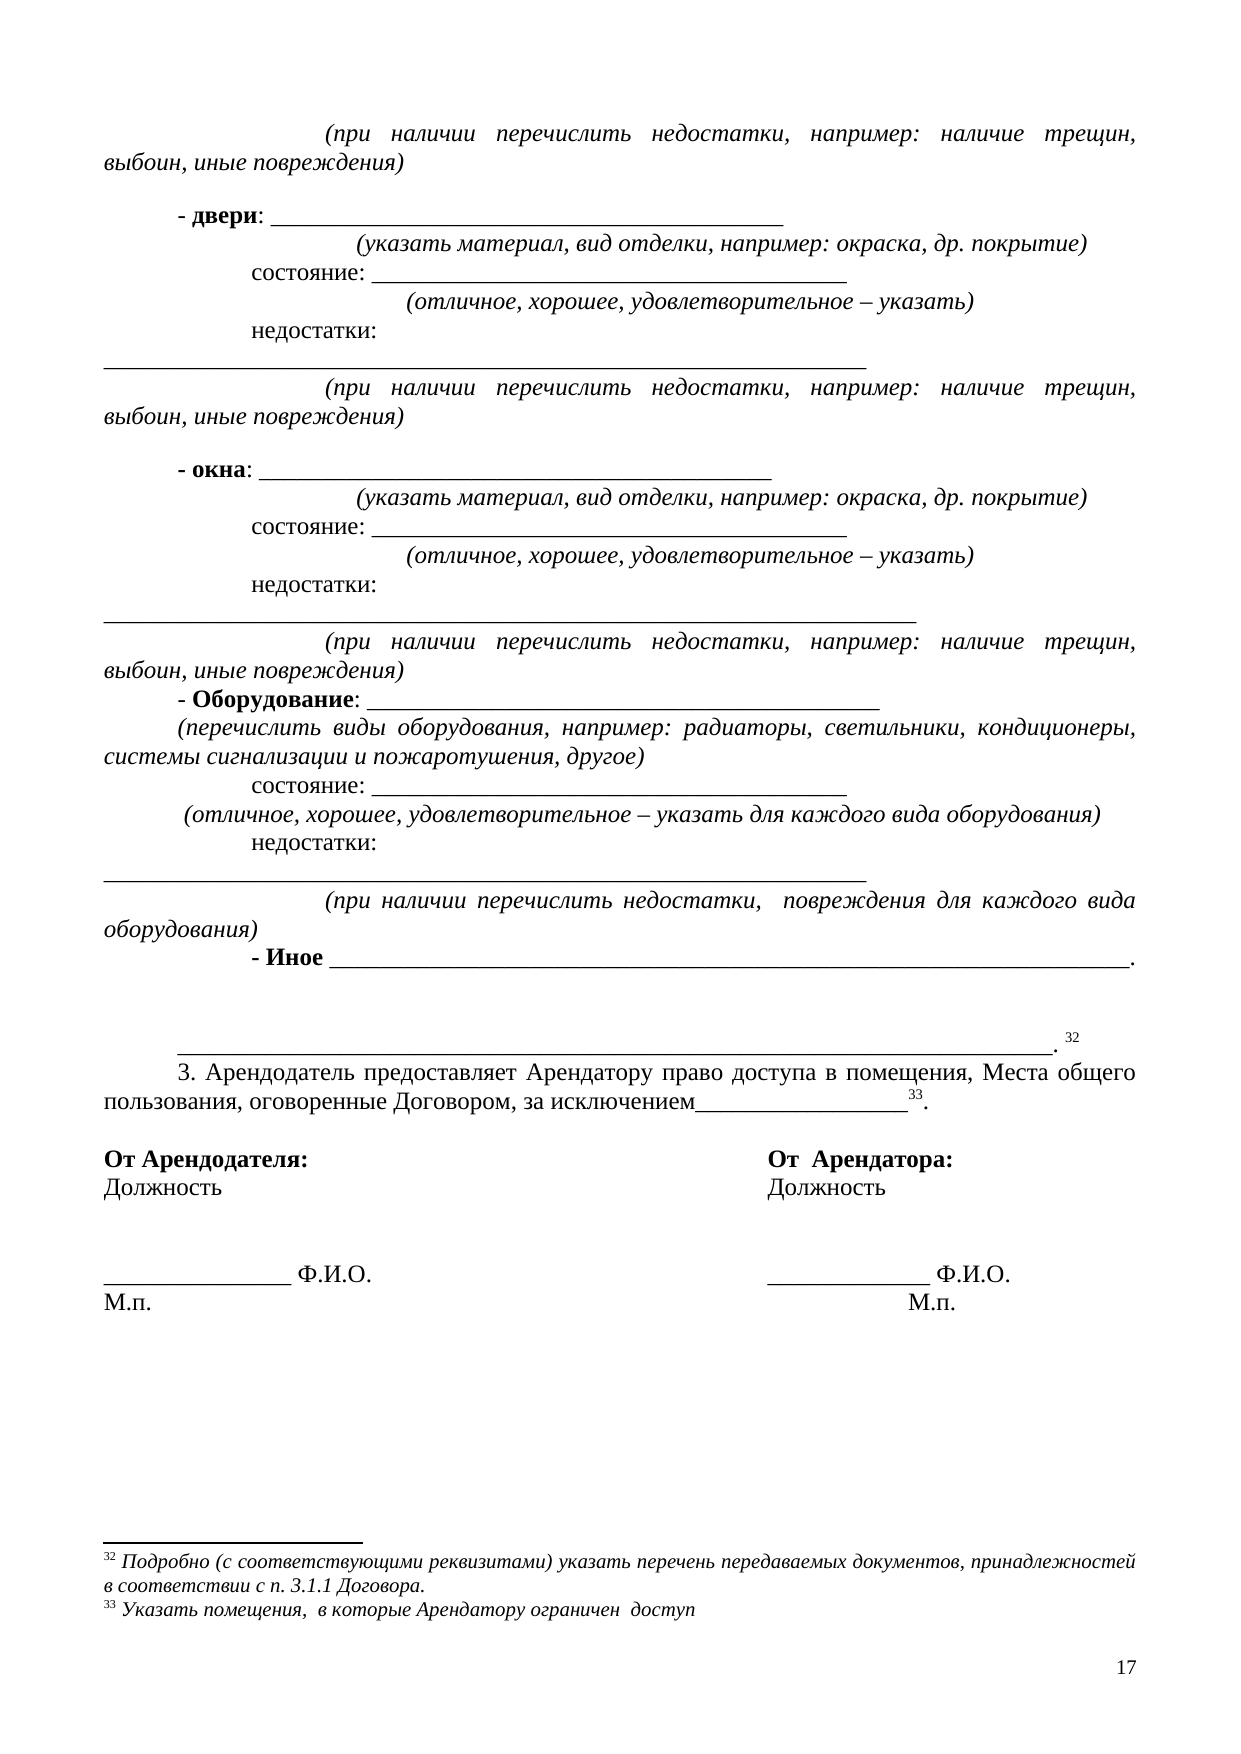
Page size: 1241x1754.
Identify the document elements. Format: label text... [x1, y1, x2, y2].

text М.п. М.п. [103, 1287, 1137, 1316]
text От Арендодателя: От Арендатора: [103, 1144, 1137, 1172]
text - Оборудование: _________________________________________ [103, 684, 1137, 712]
text _______________ Ф.И.О. _____________ Ф.И.О. [103, 1259, 1137, 1287]
text (при наличии перечислить недостатки, например: наличие трещин, выбоин, иные повреждения) [103, 118, 1137, 176]
text (при наличии перечислить недостатки, повреждения для каждого вида оборудования) [103, 885, 1137, 942]
text ______________________________________________________________________. [103, 1029, 1137, 1057]
text (отличное, хорошее, удовлетворительное – указать для каждого вида оборудования) [103, 799, 1137, 827]
text недостатки: _________________________________________________________________ [103, 569, 1137, 626]
text (перечислить виды оборудования, например: радиаторы, светильники, кондиционеры, системы сигнализации и пожаротушения, другое) [103, 712, 1137, 770]
text (при наличии перечислить недостатки, например: наличие трещин, выбоин, иные повреждения) [103, 626, 1137, 684]
text - окна: _________________________________________ [103, 454, 1137, 482]
text состояние: ______________________________________ [103, 770, 1137, 799]
text недостатки: _____________________________________________________________ [103, 827, 1137, 885]
text (отличное, хорошее, удовлетворительное – указать) [103, 286, 1137, 315]
text 3. Арендодатель предоставляет Арендатору право доступа в помещения, Места общего пользования, оговоренные Договором, за исключением_________________. [103, 1057, 1137, 1115]
text состояние: ______________________________________ [103, 257, 1137, 286]
text (указать материал, вид отделки, например: окраска, др. покрытие) [103, 228, 1137, 257]
text Должность Должность [103, 1172, 1137, 1201]
text - Иное ________________________________________________________________. [103, 942, 1137, 971]
text - двери: _________________________________________ [103, 200, 1137, 228]
text (при наличии перечислить недостатки, например: наличие трещин, выбоин, иные повреждения) [103, 372, 1137, 430]
text недостатки: _____________________________________________________________ [103, 315, 1137, 372]
text (указать материал, вид отделки, например: окраска, др. покрытие) [103, 482, 1137, 511]
text (отличное, хорошее, удовлетворительное – указать) [103, 540, 1137, 569]
text состояние: ______________________________________ [103, 511, 1137, 540]
